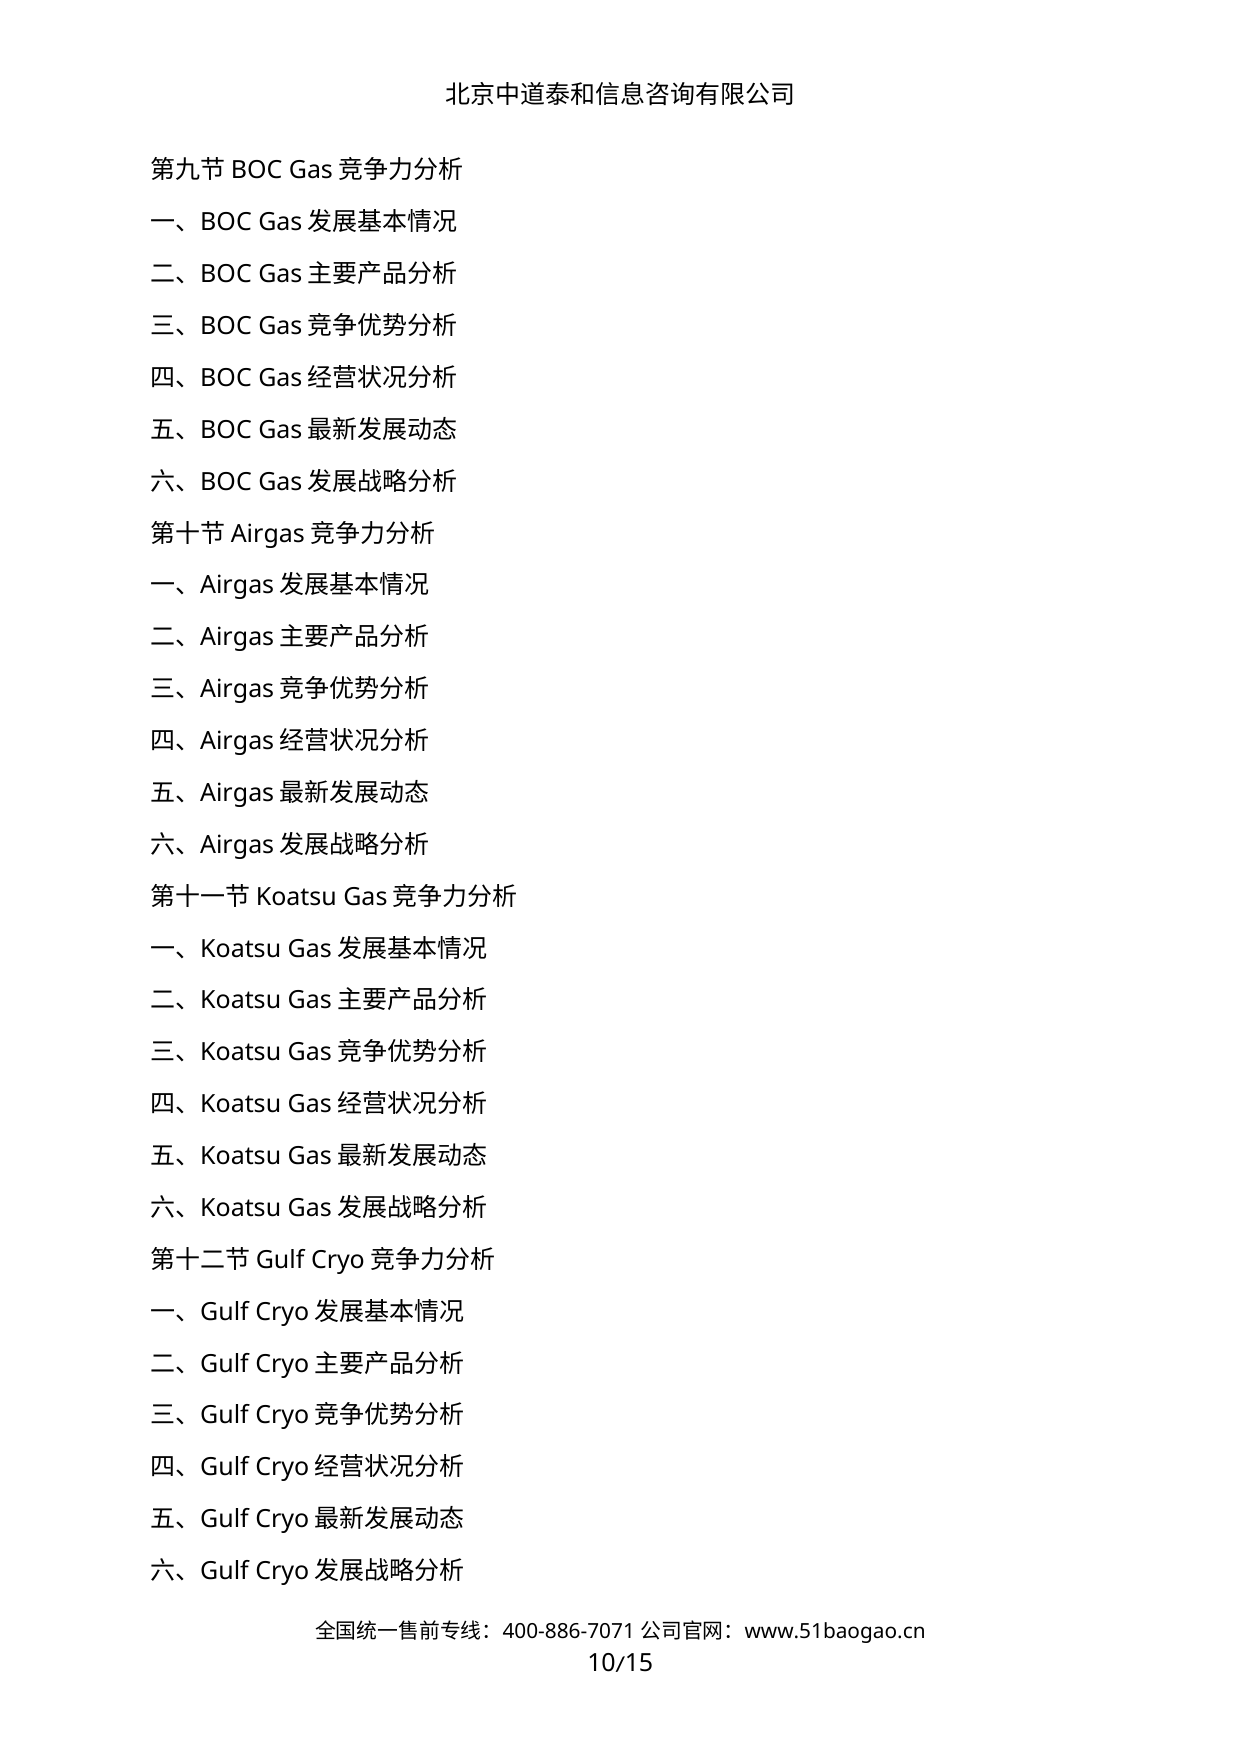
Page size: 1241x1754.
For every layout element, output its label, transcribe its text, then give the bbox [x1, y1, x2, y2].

text 五、Airgas最新发展动态 [150, 772, 1090, 809]
text 二、BOC Gas主要产品分析 [150, 254, 1090, 290]
text 六、Koatsu Gas发展战略分析 [150, 1187, 1090, 1224]
text 六、BOC Gas发展战略分析 [150, 461, 1090, 497]
text 第十一节 Koatsu Gas竞争力分析 [150, 876, 1090, 912]
text 二、Gulf Cryo主要产品分析 [150, 1343, 1090, 1379]
text 第九节 BOC Gas竞争力分析 [150, 150, 1090, 186]
text 一、Airgas发展基本情况 [150, 565, 1090, 601]
text 四、Koatsu Gas经营状况分析 [150, 1084, 1090, 1120]
text 五、Koatsu Gas最新发展动态 [150, 1136, 1090, 1172]
text 三、BOC Gas竞争优势分析 [150, 306, 1090, 342]
text 五、Gulf Cryo最新发展动态 [150, 1499, 1090, 1535]
text 一、Koatsu Gas发展基本情况 [150, 928, 1090, 964]
text 第十节 Airgas竞争力分析 [150, 513, 1090, 549]
text 第十二节 Gulf Cryo竞争力分析 [150, 1239, 1090, 1276]
text 四、Gulf Cryo经营状况分析 [150, 1447, 1090, 1483]
text 四、BOC Gas经营状况分析 [150, 357, 1090, 394]
text 二、Airgas主要产品分析 [150, 617, 1090, 653]
text 三、Airgas竞争优势分析 [150, 669, 1090, 705]
text 四、Airgas经营状况分析 [150, 721, 1090, 757]
text 二、Koatsu Gas主要产品分析 [150, 980, 1090, 1016]
text 一、BOC Gas发展基本情况 [150, 202, 1090, 238]
text 六、Gulf Cryo发展战略分析 [150, 1551, 1090, 1587]
text 五、BOC Gas最新发展动态 [150, 409, 1090, 446]
text 一、Gulf Cryo发展基本情况 [150, 1291, 1090, 1327]
text 三、Koatsu Gas竞争优势分析 [150, 1032, 1090, 1068]
text 三、Gulf Cryo竞争优势分析 [150, 1395, 1090, 1431]
text 六、Airgas发展战略分析 [150, 824, 1090, 861]
